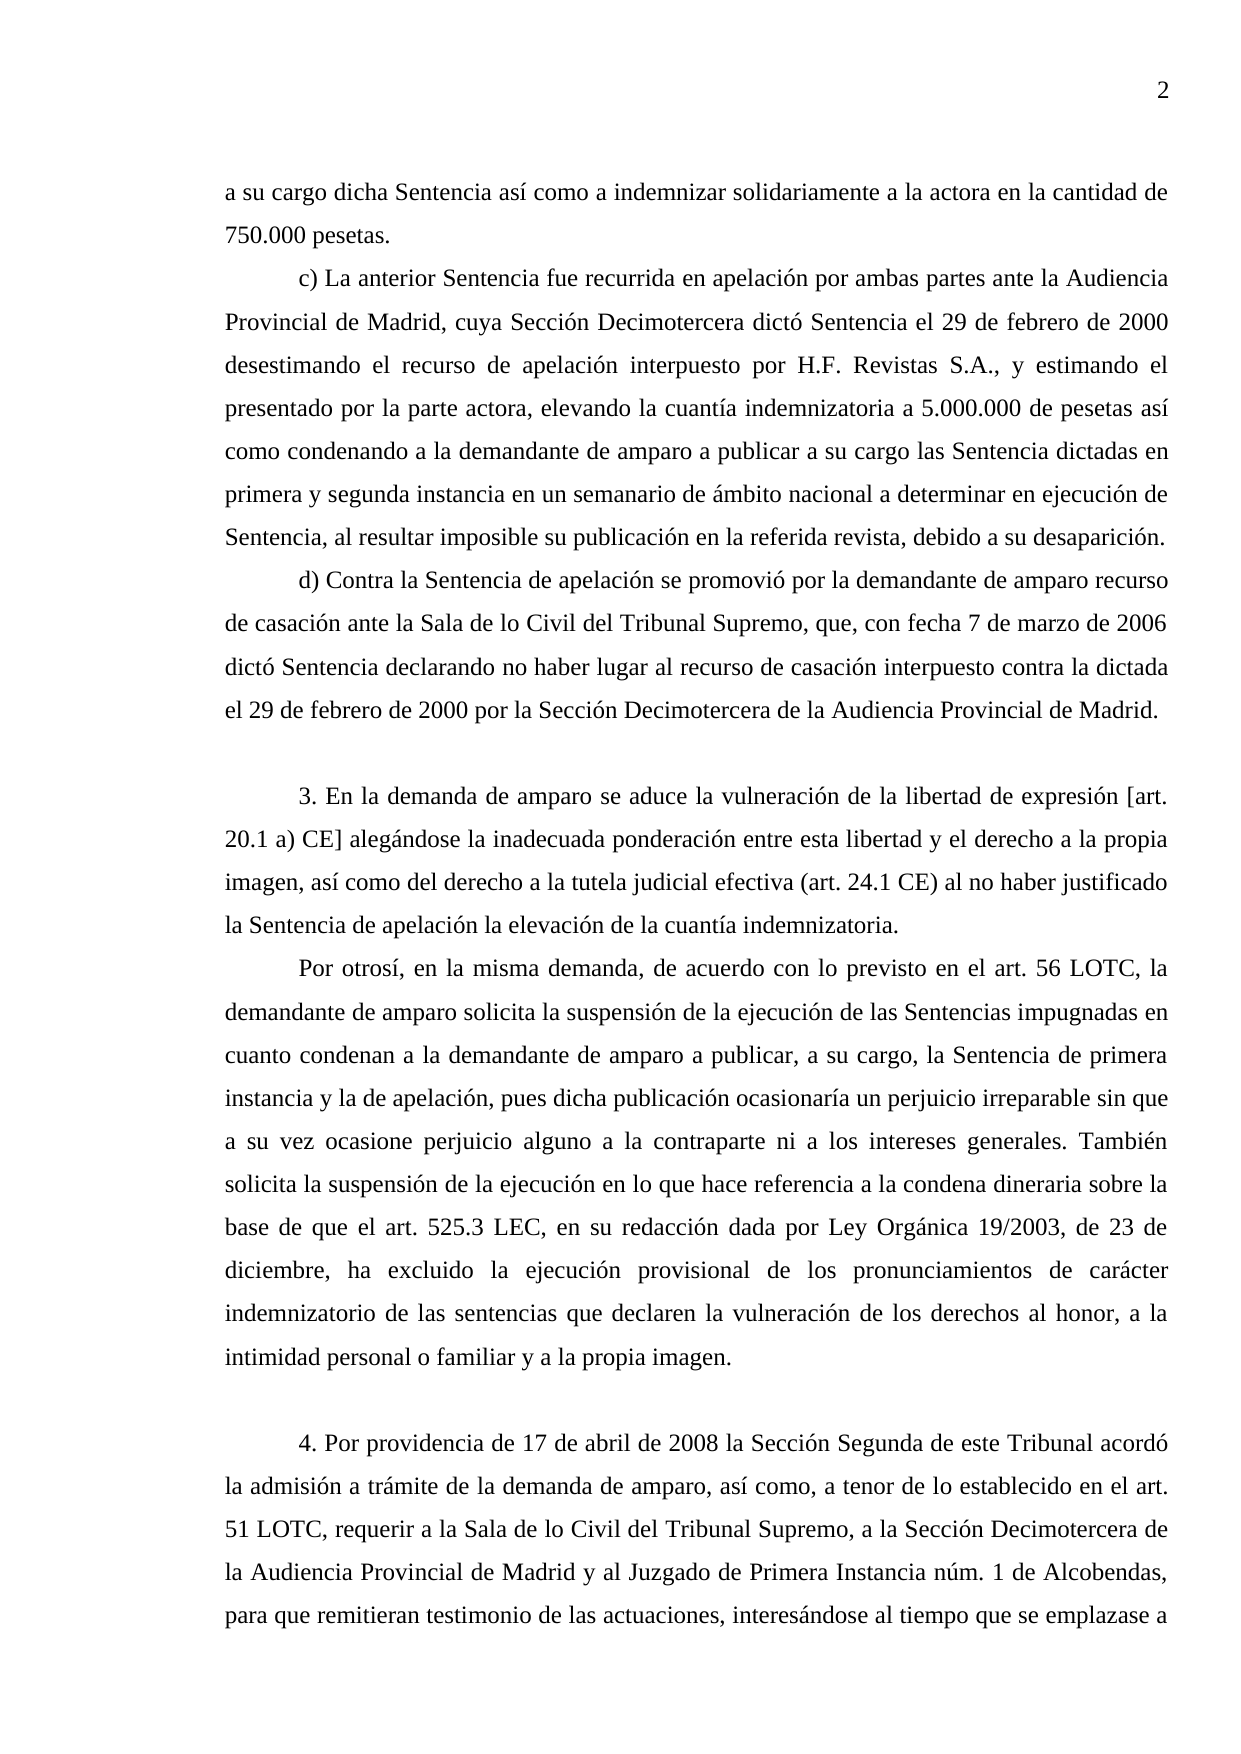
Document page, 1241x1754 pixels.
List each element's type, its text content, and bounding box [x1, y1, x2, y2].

text d) Contra la Sentencia de apelación se promovió por la demandante de amparo recurso de casación ante la Sala de lo Civil del Tribunal Supremo, que, con fecha 7 de marzo de 2006 dictó Sentencia declarando no haber lugar al recurso de casación interpuesto contra la dictada el 29 de febrero de 2000 por la Sección Decimotercera de la Audiencia Provincial de Madrid. [224, 565, 1169, 723]
text Por otrosí, en la misma demanda, de acuerdo con lo previsto en el art. 56 LOTC, la demandante de amparo solicita la suspensión de la ejecución de las Sentencias impugnadas en cuanto condenan a la demandante de amparo a publicar, a su cargo, la Sentencia de primera instancia y la de apelación, pues dicha publicación ocasionaría un perjuicio irreparable sin que a su vez ocasione perjuicio alguno a la contraparte ni a los intereses generales. También solicita la suspensión de la ejecución en lo que hace referencia a la condena dineraria sobre la base de que el art. 525.3 LEC, en su redacción dada por Ley Orgánica 19/2003, de 23 de diciembre, ha excluido la ejecución provisional de los pronunciamientos de carácter indemnizatorio de las sentencias que declaren la vulneración de los derechos al honor, a la intimidad personal o familiar y a la propia imagen. [224, 953, 1169, 1370]
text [224, 177, 1169, 249]
text c) La anterior Sentencia fue recurrida en apelación por ambas partes ante la Audiencia Provincial de Madrid, cuya Sección Decimotercera dictó Sentencia el 29 de febrero de 2000 desestimando el recurso de apelación interpuesto por H.F. Revistas S.A., y estimando el presentado por la parte actora, elevando la cuantía indemnizatoria a 5.000.000 de pesetas así como condenando a la demandante de amparo a publicar a su cargo las Sentencia dictadas en primera y segunda instancia en un semanario de ámbito nacional a determinar en ejecución de Sentencia, al resultar imposible su publicación en la referida revista, debido a su desaparición. [224, 263, 1169, 551]
text 3. En la demanda de amparo se aduce la vulneración de la libertad de expresión [art. 20.1 a) CE] alegándose la inadecuada ponderación entre esta libertad y el derecho a la propia imagen, así como del derecho a la tutela judicial efectiva (art. 24.1 CE) al no haber justificado la Sentencia de apelación la elevación de la cuantía indemnizatoria. [224, 781, 1169, 939]
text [224, 1428, 1169, 1629]
